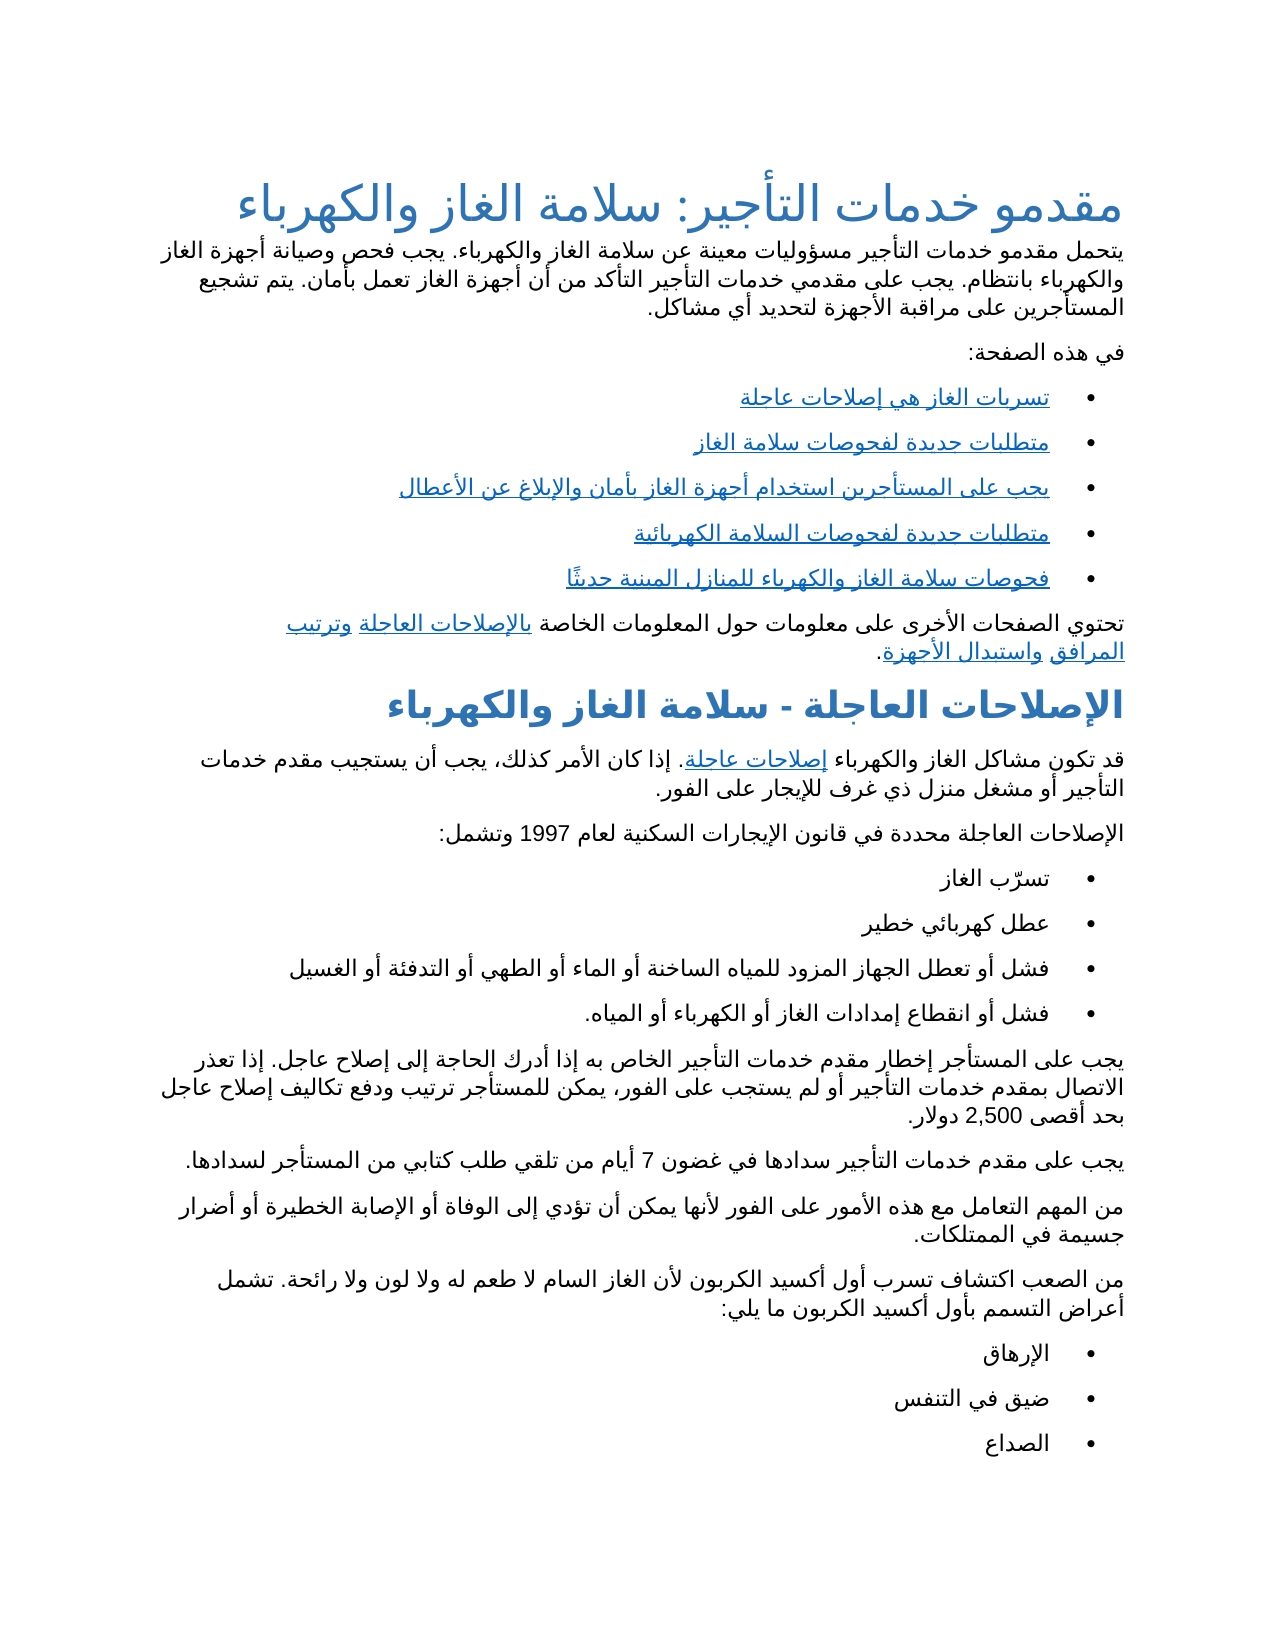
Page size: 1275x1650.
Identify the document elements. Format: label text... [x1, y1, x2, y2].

list عطل كهربائي خطير [150, 910, 1087, 937]
text تحتوي الصفحات الأخرى على معلومات حول المعلومات الخاصة بالإصلاحات العاجلة وترتيب المرافق واستبدال الأجهزة. [150, 610, 1125, 664]
list تسربات الغاز هي إصلاحات عاجلة [150, 384, 1087, 411]
text الإصلاحات العاجلة محددة في قانون الإيجارات السكنية لعام 1997 وتشمل: [150, 820, 1125, 846]
text من الصعب اكتشاف تسرب أول أكسيد الكربون لأن الغاز السام لا طعم له ولا لون ولا رائحة. تشمل أعراض التسمم بأول أكسيد الكربون ما يلي: [150, 1266, 1125, 1321]
list فشل أو تعطل الجهاز المزود للمياه الساخنة أو الماء أو الطهي أو التدفئة أو الغسيل [150, 955, 1087, 982]
text من المهم التعامل مع هذه الأمور على الفور لأنها يمكن أن تؤدي إلى الوفاة أو الإصابة الخطيرة أو أضرار جسيمة في الممتلكات. [150, 1193, 1125, 1247]
list ضيق في التنفس [150, 1385, 1087, 1411]
list يجب على المستأجرين استخدام أجهزة الغاز بأمان والإبلاغ عن الأعطال [150, 474, 1087, 501]
text في هذه الصفحة: [150, 339, 1125, 365]
text قد تكون مشاكل الغاز والكهرباء إصلاحات عاجلة. إذا كان الأمر كذلك، يجب أن يستجيب مقدم خدمات التأجير أو مشغل منزل ذي غرف للإيجار على الفور. [150, 746, 1125, 801]
list فشل أو انقطاع إمدادات الغاز أو الكهرباء أو المياه. [150, 1000, 1087, 1027]
list الصداع [150, 1430, 1087, 1456]
list فحوصات سلامة الغاز والكهرباء للمنازل المبنية حديثًا [150, 564, 1087, 591]
text الإصلاحات العاجلة - سلامة الغاز والكهرباء [150, 683, 1125, 726]
text يتحمل مقدمو خدمات التأجير مسؤوليات معينة عن سلامة الغاز والكهرباء. يجب فحص وصيانة أجهزة الغاز والكهرباء بانتظام. يجب على مقدمي خدمات التأجير التأكد من أن أجهزة الغاز تعمل بأمان. يتم تشجيع المستأجرين على مراقبة الأجهزة لتحديد أي مشاكل. [150, 237, 1125, 320]
text يجب على مقدم خدمات التأجير سدادها في غضون 7 أيام من تلقي طلب كتابي من المستأجر لسدادها. [150, 1147, 1125, 1174]
list متطلبات جديدة لفحوصات السلامة الكهربائية [150, 519, 1087, 546]
list متطلبات جديدة لفحوصات سلامة الغاز [150, 429, 1087, 456]
list تسرّب الغاز [150, 865, 1087, 891]
list الإرهاق [150, 1340, 1087, 1366]
text يجب على المستأجر إخطار مقدم خدمات التأجير الخاص به إذا أدرك الحاجة إلى إصلاح عاجل. إذا تعذر الاتصال بمقدم خدمات التأجير أو لم يستجب على الفور، يمكن للمستأجر ترتيب ودفع تكاليف إصلاح عاجل بحد أقصى 2,500 دولار. [150, 1046, 1125, 1129]
subtitle مقدمو خدمات التأجير: سلامة الغاز والكهرباء [150, 175, 1125, 232]
